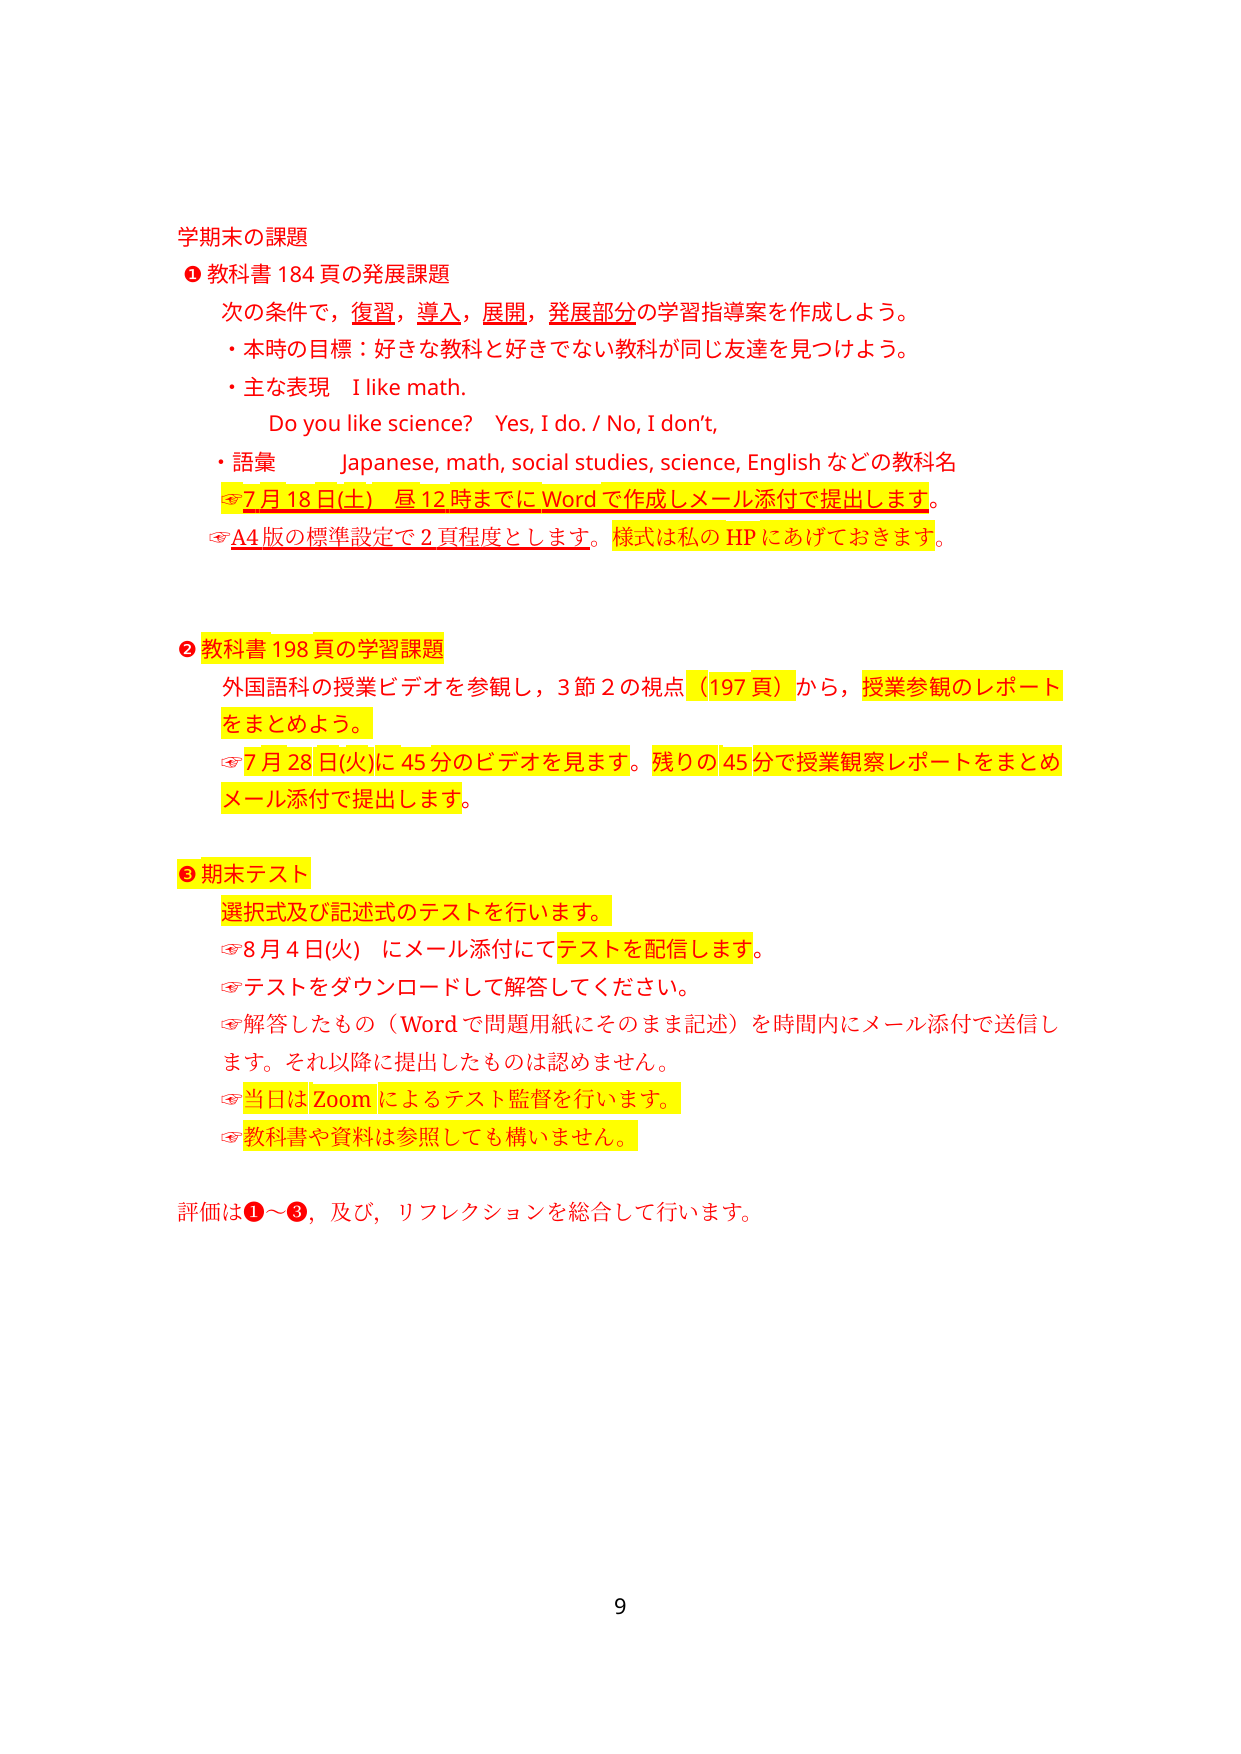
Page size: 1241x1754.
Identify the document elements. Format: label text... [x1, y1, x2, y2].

text ☞8月4日(火) にメール添付にてテストを配信します。 [177, 929, 1063, 967]
text Do you like science? Yes, I do. / No, I don’t, [177, 404, 1063, 442]
text ☞7月28日(火)に45分のビデオを見ます。残りの45分で授業観察レポートをまとめメール添付で提出します。 [177, 742, 1063, 817]
text 評価は❶～❸，及び，リフレクションを総合して行います。 [177, 1192, 1063, 1229]
text ・語彙 Japanese, math, social studies, science, Englishなどの教科名 [177, 442, 1063, 479]
text ☞解答したもの（Wordで問題用紙にそのまま記述）を時間内にメール添付で送信します。それ以降に提出したものは認めません。 [177, 1004, 1063, 1079]
text ☞A4版の標準設定で2頁程度とします。様式は私のHPにあげておきます。 [177, 517, 1063, 554]
text 次の条件で，復習，導入，展開，発展部分の学習指導案を作成しよう。 [177, 292, 1063, 329]
text ☞7月18日(土) 昼12時までにWordで作成しメール添付で提出します。 [177, 479, 1063, 517]
text 学期末の課題 [177, 217, 1063, 254]
text ・本時の目標：好きな教科と好きでない教科が同じ友達を見つけよう。 [177, 329, 1063, 367]
text ☞テストをダウンロードして解答してください。 [177, 967, 1063, 1004]
text ❷教科書198頁の学習課題 [177, 629, 1063, 667]
text ❶教科書184頁の発展課題 [177, 254, 1063, 292]
text 外国語科の授業ビデオを参観し，3節２の視点（197頁）から，授業参観のレポートをまとめよう。 [177, 667, 1063, 742]
text ☞当日はZoom によるテスト監督を行います。 [177, 1079, 1063, 1117]
text ☞教科書や資料は参照しても構いません。 [177, 1117, 1063, 1154]
text ❸期末テスト [177, 854, 1063, 892]
text ・主な表現 I like math. [177, 367, 1063, 404]
text 選択式及び記述式のテストを行います。 [177, 892, 1063, 929]
